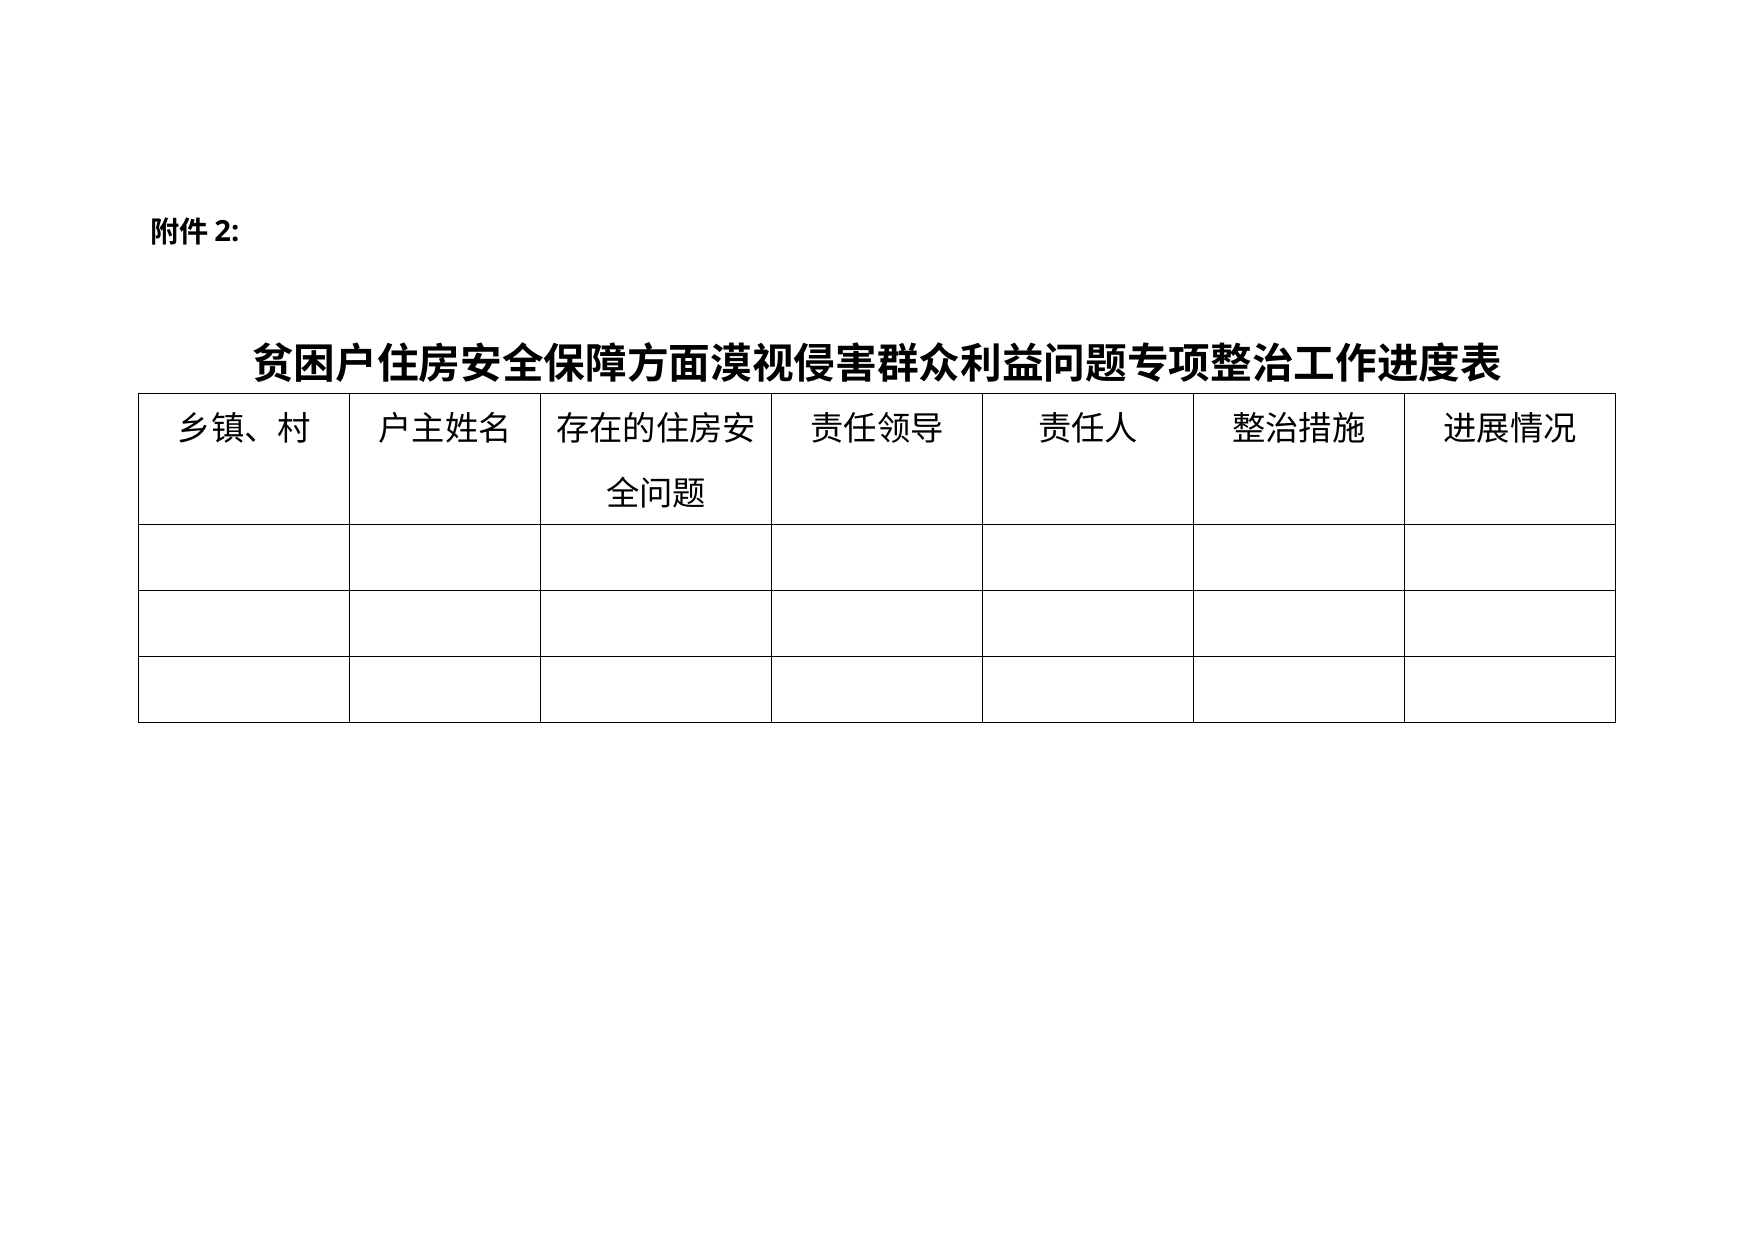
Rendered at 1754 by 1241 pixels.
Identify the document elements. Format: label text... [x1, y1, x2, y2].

text 贫困户住房安全保障方面漠视侵害群众利益问题专项整治工作进度表 [150, 328, 1604, 393]
table_header 进展情况 [1405, 394, 1615, 524]
table_header 整治措施 [1194, 394, 1404, 524]
table_cell [983, 657, 1193, 722]
table_cell [1194, 525, 1404, 590]
table_cell [350, 591, 540, 656]
table_header 责任人 [983, 394, 1193, 524]
text 附件2: [150, 198, 1604, 263]
table_header 存在的住房安全问题 [541, 394, 771, 524]
table_cell [1194, 657, 1404, 722]
table_cell [983, 591, 1193, 656]
table_cell [1194, 591, 1404, 656]
table_cell [541, 657, 771, 722]
table_cell [1405, 591, 1615, 656]
table_cell [983, 525, 1193, 590]
table_cell [541, 591, 771, 656]
table_cell [139, 657, 349, 722]
table_header 户主姓名 [350, 394, 540, 524]
table_cell [350, 525, 540, 590]
table_cell [1405, 525, 1615, 590]
table_header 责任领导 [772, 394, 982, 524]
table_cell [772, 657, 982, 722]
table_cell [139, 591, 349, 656]
table_cell [350, 657, 540, 722]
table_cell [1405, 657, 1615, 722]
table_header 乡镇、村 [139, 394, 349, 524]
table_cell [772, 525, 982, 590]
table_cell [541, 525, 771, 590]
table_cell [772, 591, 982, 656]
table_cell [139, 525, 349, 590]
